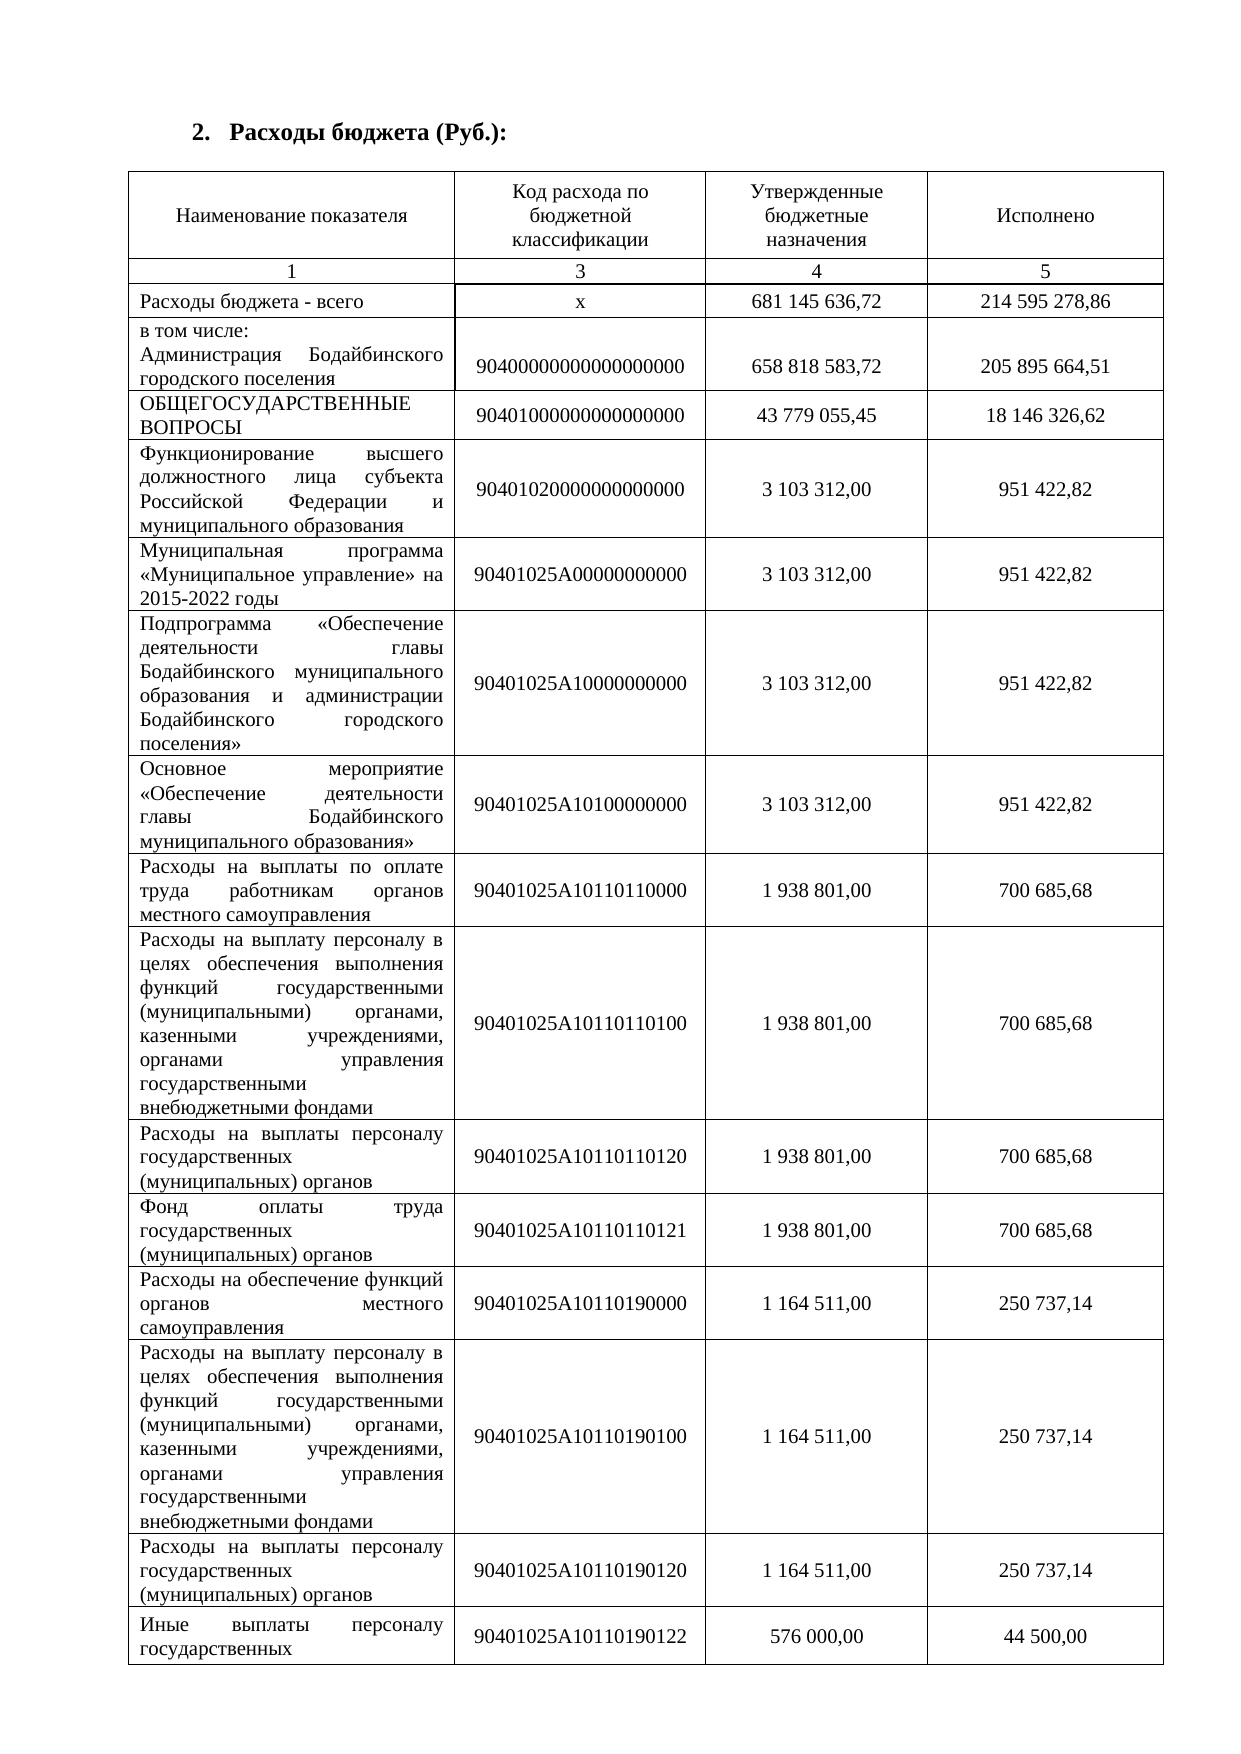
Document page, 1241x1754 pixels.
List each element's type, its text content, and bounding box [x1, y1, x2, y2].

table_cell 44 500,00 [928, 1607, 1163, 1664]
table_cell 250 737,14 [928, 1340, 1163, 1533]
table_cell 700 685,68 [928, 1120, 1163, 1193]
table_cell 90401025А10110190100 [455, 1340, 705, 1533]
table_cell 951 422,82 [928, 538, 1163, 610]
table_cell 681 145 636,72 [706, 285, 927, 317]
table_cell Муниципальная программа «Муниципальное управление» на 2015-2022 годы [129, 538, 454, 610]
table_cell 214 595 278,86 [928, 285, 1163, 317]
table_cell 90401025А10110110000 [455, 854, 705, 926]
table_cell 205 895 664,51 [928, 342, 1163, 390]
table_cell Расходы бюджета - всего [129, 284, 454, 317]
table_cell 90401020000000000000 [455, 440, 705, 537]
table_cell 3 103 312,00 [706, 611, 927, 755]
table_cell 90401025А10110190120 [455, 1534, 705, 1606]
table_cell 4 [706, 259, 927, 283]
table_cell Фонд оплаты труда государственных (муниципальных) органов [129, 1194, 454, 1266]
table_header Утвержденные бюджетные назначения [706, 172, 927, 257]
table_cell 90401025А10100000000 [455, 756, 705, 853]
table_cell 3 103 312,00 [706, 440, 927, 537]
table_cell 90401000000000000000 [455, 391, 705, 439]
table_cell Расходы на выплаты персоналу государственных (муниципальных) органов [129, 1120, 454, 1193]
table_cell 90400000000000000000 [456, 342, 705, 390]
table_cell Расходы на обеспечение функций органов местного самоуправления [129, 1267, 454, 1339]
table_cell Основное мероприятие «Обеспечение деятельности главы Бодайбинского муниципального образования» [129, 756, 454, 853]
table_cell 3 103 312,00 [706, 538, 927, 610]
table_cell 90401025А10110110100 [455, 927, 705, 1119]
table_cell 700 685,68 [928, 927, 1163, 1119]
table_cell [456, 318, 705, 342]
table_cell 90401025А10110110120 [455, 1120, 705, 1193]
table_cell 18 146 326,62 [928, 391, 1163, 439]
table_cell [455, 1607, 705, 1664]
table_cell 951 422,82 [928, 611, 1163, 755]
table_header Наименование показателя [129, 172, 454, 257]
table_cell 700 685,68 [928, 1194, 1163, 1266]
table_cell 700 685,68 [928, 854, 1163, 926]
table_cell 43 779 055,45 [706, 391, 927, 439]
table_cell 5 [928, 259, 1163, 283]
table_cell 658 818 583,72 [706, 342, 927, 390]
table_cell [706, 318, 927, 342]
table_cell 576 000,00 [706, 1607, 927, 1664]
table_cell Расходы на выплату персоналу в целях обеспечения выполнения функций государственными (муниципальными) органами, казенными учреждениями, органами управления государственными внебюджетными фондами [129, 927, 454, 1119]
table_cell 1 164 511,00 [706, 1534, 927, 1606]
table_cell 1 938 801,00 [706, 927, 927, 1119]
table_cell 3 [455, 259, 705, 283]
table_cell 1 [129, 259, 454, 283]
table_cell Расходы на выплату персоналу в целях обеспечения выполнения функций государственными (муниципальными) органами, казенными учреждениями, органами управления государственными внебюджетными фондами [129, 1340, 454, 1533]
list Расходы бюджета (Руб.): [192, 117, 1152, 146]
table_header Код расхода по бюджетной классификации [455, 172, 705, 257]
table_cell 90401025А10000000000 [455, 611, 705, 755]
table_cell 250 737,14 [928, 1267, 1163, 1339]
table_cell 3 103 312,00 [706, 756, 927, 853]
table_cell 1 164 511,00 [706, 1340, 927, 1533]
table_cell 1 938 801,00 [706, 854, 927, 926]
table_cell x [456, 285, 705, 317]
table_cell 90401025А10110110121 [455, 1194, 705, 1266]
table_cell ОБЩЕГОСУДАРСТВЕННЫЕ ВОПРОСЫ [129, 391, 454, 439]
table_cell [928, 318, 1163, 342]
table_cell 951 422,82 [928, 756, 1163, 853]
table_cell Расходы на выплаты по оплате труда работникам органов местного самоуправления [129, 854, 454, 926]
table_header Исполнено [928, 172, 1163, 257]
table_cell Расходы на выплаты персоналу государственных (муниципальных) органов [129, 1534, 454, 1606]
table_cell 1 938 801,00 [706, 1194, 927, 1266]
table_cell 90401025А00000000000 [455, 538, 705, 610]
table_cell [129, 1607, 454, 1664]
table_cell Подпрограмма «Обеспечение деятельности главы Бодайбинского муниципального образования и администрации Бодайбинского городского поселения» [129, 611, 454, 755]
table_cell Функционирование высшего должностного лица субъекта Российской Федерации и муниципального образования [129, 440, 454, 537]
table_cell 90401025А10110190000 [455, 1267, 705, 1339]
table_cell 1 938 801,00 [706, 1120, 927, 1193]
table_cell 1 164 511,00 [706, 1267, 927, 1339]
table_cell 951 422,82 [928, 440, 1163, 537]
table_cell в том числе: [129, 318, 454, 342]
table_cell 250 737,14 [928, 1534, 1163, 1606]
table_cell Администрация Бодайбинского городского поселения [129, 342, 454, 390]
